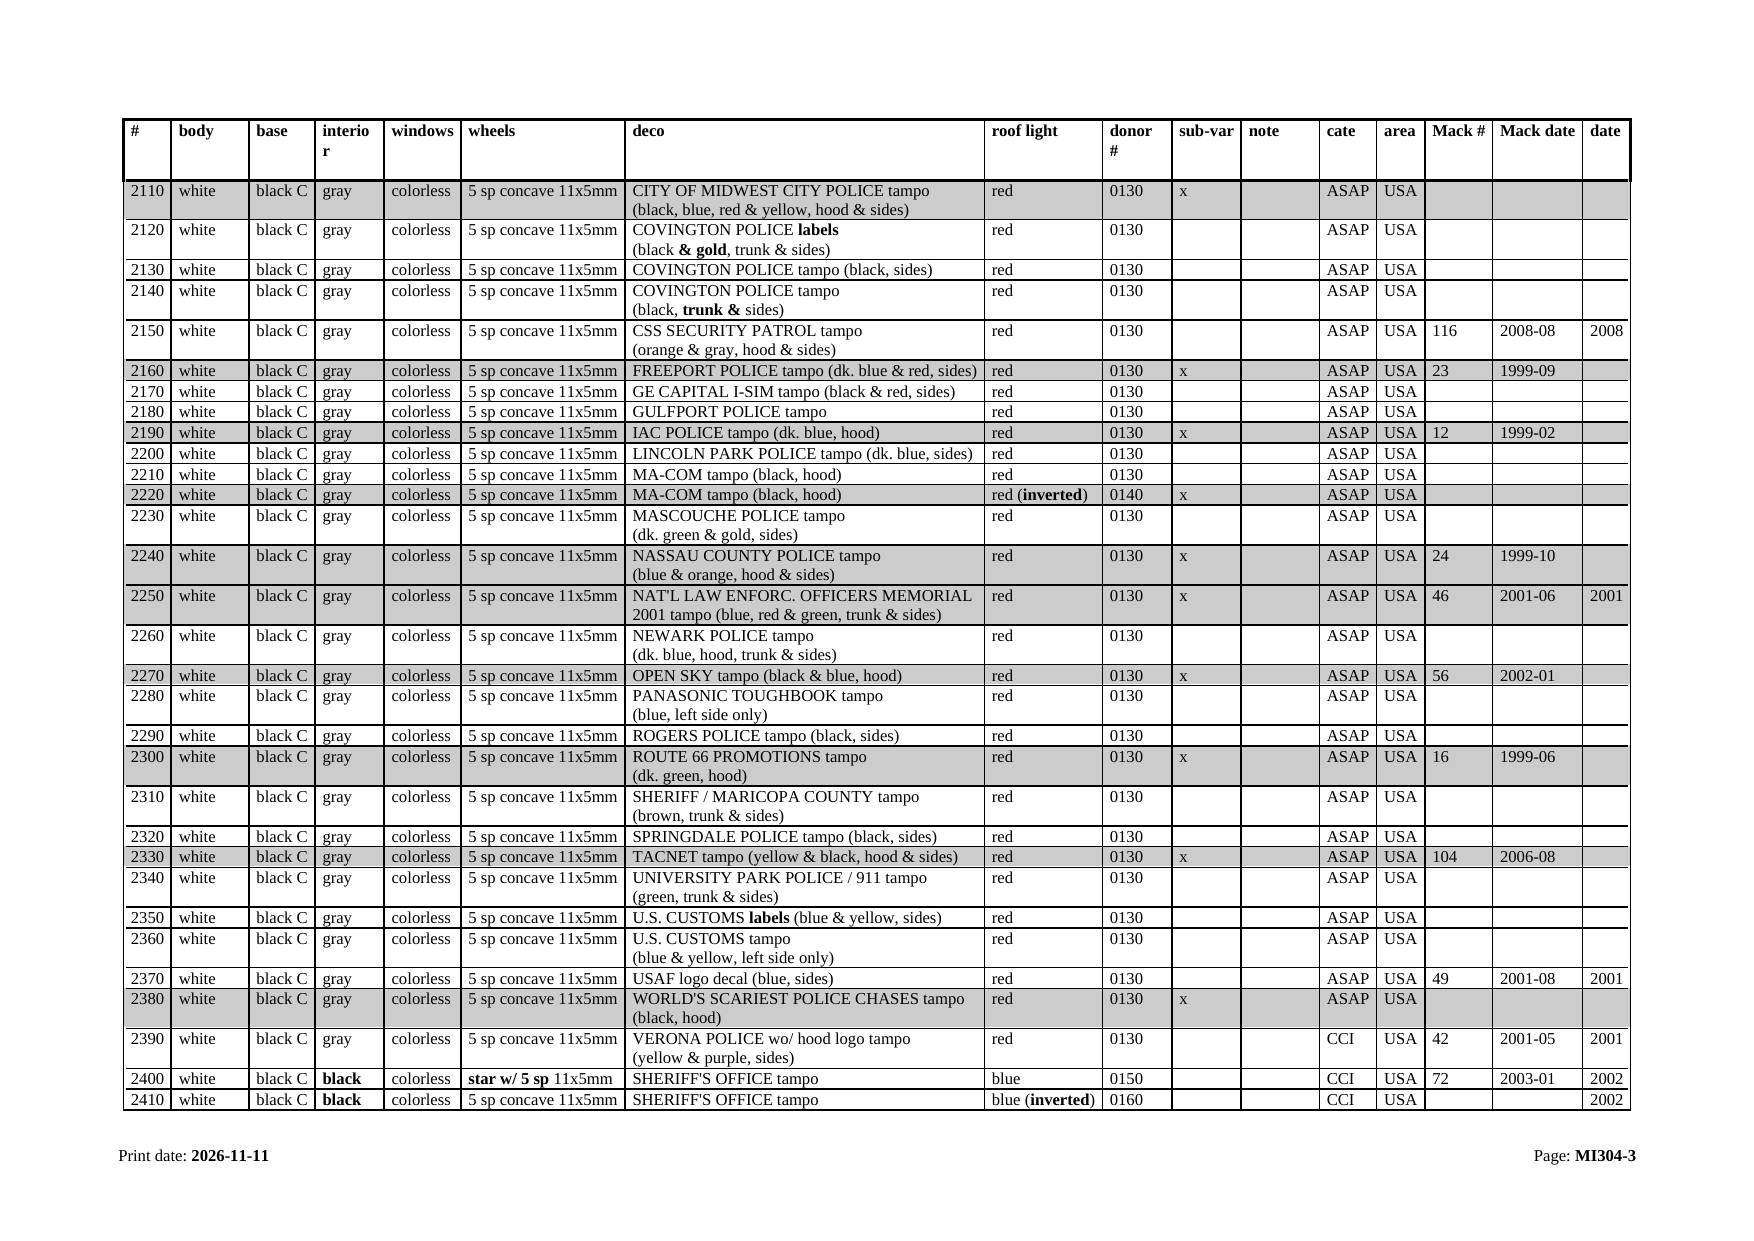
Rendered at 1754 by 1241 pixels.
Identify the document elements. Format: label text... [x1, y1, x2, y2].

table_cell [1426, 686, 1492, 724]
table_cell 0130 [1103, 968, 1171, 988]
table_cell [1242, 485, 1319, 504]
table_cell [1426, 220, 1492, 258]
table_cell 2001-08 [1493, 968, 1582, 988]
table_cell 2130 [124, 259, 170, 279]
table_cell USA [1377, 1069, 1424, 1088]
table_cell 5 sp concave 11x5mm [462, 908, 624, 927]
table_cell 2390 [124, 1028, 170, 1067]
table_cell gray [316, 381, 383, 401]
table_cell 23 [1426, 361, 1492, 380]
table_cell USA [1377, 281, 1424, 319]
table_cell [1493, 260, 1582, 279]
table_header donor # [1103, 121, 1171, 179]
table_cell [1173, 827, 1240, 846]
table_cell NAT'L LAW ENFORC. OFFICERS MEMORIAL 2001 tampo (blue, red & green, trunk & sides) [626, 586, 984, 624]
table_cell [1242, 827, 1319, 846]
table_cell 2310 [124, 785, 170, 825]
table_cell white [172, 626, 248, 664]
table_cell [1242, 968, 1319, 988]
table_cell red [985, 929, 1102, 967]
table_cell ASAP [1320, 586, 1376, 624]
table_cell black C [250, 220, 314, 258]
table_cell 5 sp concave 11x5mm [462, 827, 624, 846]
table_cell OPEN SKY tampo (black & blue, hood) [626, 665, 984, 684]
table_cell 5 sp concave 11x5mm [462, 968, 624, 988]
table_cell red [985, 281, 1102, 319]
table_cell red [985, 787, 1102, 825]
table_cell ASAP [1320, 968, 1376, 988]
table_header interior [316, 121, 383, 179]
table_cell CCI [1320, 1029, 1376, 1067]
table_cell [1242, 787, 1319, 825]
table_cell [1493, 626, 1582, 664]
table_cell gray [316, 827, 383, 846]
table_cell x [1173, 361, 1240, 380]
table_cell 24 [1426, 546, 1492, 584]
table_cell NASSAU COUNTY POLICE tampo (blue & orange, hood & sides) [626, 546, 984, 584]
table_cell black C [250, 747, 314, 785]
table_cell 2150 [124, 319, 170, 359]
table_cell 2140 [124, 279, 170, 319]
table_cell colorless [385, 1029, 460, 1067]
table_cell [1583, 825, 1630, 846]
table_cell [1426, 182, 1492, 219]
table_header wheels [462, 121, 624, 179]
table_cell 104 [1426, 847, 1492, 866]
table_cell colorless [385, 868, 460, 906]
table_cell USA [1377, 626, 1424, 664]
table_cell black C [250, 485, 314, 504]
table_cell red [985, 968, 1102, 988]
table_cell LINCOLN PARK POLICE tampo (dk. blue, sides) [626, 444, 984, 463]
table_header Mack date [1493, 121, 1582, 179]
table_cell COVINGTON POLICE labels (black & gold, trunk & sides) [626, 220, 984, 258]
table_cell colorless [385, 787, 460, 825]
table_cell gray [316, 444, 383, 463]
table_cell colorless [385, 506, 460, 544]
table_cell black C [250, 726, 314, 745]
table_cell [1426, 506, 1492, 544]
table_cell x [1173, 747, 1240, 785]
table_cell PANASONIC TOUGHBOOK tampo (blue, left side only) [626, 686, 984, 724]
table_cell 2340 [124, 866, 170, 906]
table_cell gray [316, 182, 383, 219]
table_cell [1583, 988, 1630, 1027]
table_cell red [985, 908, 1102, 927]
table_cell ASAP [1320, 665, 1376, 684]
table_cell [1426, 827, 1492, 846]
table_cell 0130 [1103, 506, 1171, 544]
table_cell ASAP [1320, 506, 1376, 544]
table_cell gray [316, 726, 383, 745]
table_cell [1173, 787, 1240, 825]
table_cell 0140 [1103, 485, 1171, 504]
table_cell 5 sp concave 11x5mm [462, 260, 624, 279]
table_cell 5 sp concave 11x5mm [462, 747, 624, 785]
table_cell red [985, 220, 1102, 258]
table_cell [1583, 624, 1630, 664]
table_cell [1173, 908, 1240, 927]
table_cell [1426, 444, 1492, 463]
table_cell 0130 [1103, 402, 1171, 421]
table_header body [172, 121, 248, 179]
table_cell USA [1377, 402, 1424, 421]
table_cell [1493, 220, 1582, 258]
table_cell 49 [1426, 968, 1492, 988]
table_cell ASAP [1320, 423, 1376, 442]
table_cell gray [316, 361, 383, 380]
table_cell [1426, 626, 1492, 664]
table_cell 1999-02 [1493, 423, 1582, 442]
table_cell white [172, 929, 248, 967]
table_cell [1242, 586, 1319, 624]
table_cell USA [1377, 1090, 1424, 1109]
table_cell [1173, 260, 1240, 279]
table_cell ASAP [1320, 182, 1376, 219]
table_cell colorless [385, 546, 460, 584]
table_cell [1242, 665, 1319, 684]
table_cell 116 [1426, 321, 1492, 359]
table_cell 2008 [1583, 319, 1630, 359]
table_header deco [626, 121, 984, 179]
table_cell black C [250, 182, 314, 219]
table_cell 2160 [124, 359, 170, 380]
table_cell [1242, 1029, 1319, 1067]
table_cell white [172, 423, 248, 442]
table_cell red [985, 506, 1102, 544]
table_cell [1493, 827, 1582, 846]
table_cell white [172, 665, 248, 684]
table_cell MA-COM tampo (black, hood) [626, 485, 984, 504]
table_cell [1242, 361, 1319, 380]
table_cell [1583, 866, 1630, 906]
table_cell gray [316, 506, 383, 544]
table_cell [1493, 506, 1582, 544]
table_cell 72 [1426, 1069, 1492, 1088]
table_cell white [172, 546, 248, 584]
table_cell ASAP [1320, 464, 1376, 483]
table_cell [1583, 745, 1630, 785]
table_cell U.S. CUSTOMS tampo (blue & yellow, left side only) [626, 929, 984, 967]
table_cell 2220 [124, 484, 170, 504]
table_cell 0130 [1103, 321, 1171, 359]
table_cell white [172, 381, 248, 401]
table_cell blue (inverted) [985, 1090, 1102, 1109]
table_cell 5 sp concave 11x5mm [462, 868, 624, 906]
table_cell USA [1377, 665, 1424, 684]
table_cell 5 sp concave 11x5mm [462, 929, 624, 967]
table_cell x [1173, 546, 1240, 584]
table_cell 0130 [1103, 626, 1171, 664]
table_cell MASCOUCHE POLICE tampo (dk. green & gold, sides) [626, 506, 984, 544]
table_cell gray [316, 464, 383, 483]
table_cell ASAP [1320, 747, 1376, 785]
table_header area [1377, 121, 1424, 179]
table_cell colorless [385, 402, 460, 421]
table_cell USA [1377, 747, 1424, 785]
table_cell white [172, 686, 248, 724]
table_cell USA [1377, 787, 1424, 825]
table_cell USA [1377, 182, 1424, 219]
table_cell red [985, 381, 1102, 401]
table_cell [1426, 908, 1492, 927]
table_cell ASAP [1320, 402, 1376, 421]
table_cell 2008-08 [1493, 321, 1582, 359]
table_cell white [172, 827, 248, 846]
table_cell 2002-01 [1493, 665, 1582, 684]
table_cell black C [250, 423, 314, 442]
table_cell black C [250, 847, 314, 866]
table_cell SPRINGDALE POLICE tampo (black, sides) [626, 827, 984, 846]
table_cell [1493, 726, 1582, 745]
table_cell [1493, 444, 1582, 463]
table_cell [1173, 726, 1240, 745]
table_cell 5 sp concave 11x5mm [462, 1029, 624, 1067]
table_cell SHERIFF / MARICOPA COUNTY tampo (brown, trunk & sides) [626, 787, 984, 825]
table_cell [1242, 546, 1319, 584]
table_cell [1583, 785, 1630, 825]
table_cell [1242, 260, 1319, 279]
table_cell [1242, 989, 1319, 1027]
table_cell 0130 [1103, 686, 1171, 724]
table_cell black C [250, 321, 314, 359]
table_cell CITY OF MIDWEST CITY POLICE tampo (black, blue, red & yellow, hood & sides) [626, 182, 984, 219]
table_cell 5 sp concave 11x5mm [462, 665, 624, 684]
table_cell black C [250, 787, 314, 825]
table_cell [1493, 1090, 1582, 1109]
table_cell 12 [1426, 423, 1492, 442]
table_cell 46 [1426, 586, 1492, 624]
table_cell WORLD'S SCARIEST POLICE CHASES tampo (black, hood) [626, 989, 984, 1027]
table_cell 2120 [124, 219, 170, 258]
table_cell [1493, 868, 1582, 906]
table_cell gray [316, 787, 383, 825]
table_cell white [172, 402, 248, 421]
table_cell USA [1377, 868, 1424, 906]
table_cell [1583, 504, 1630, 544]
table_cell [1242, 1090, 1319, 1109]
table_cell red [985, 444, 1102, 463]
table_cell [1493, 989, 1582, 1027]
table_cell black C [250, 989, 314, 1027]
table_cell black C [250, 908, 314, 927]
table_cell CSS SECURITY PATROL tampo (orange & gray, hood & sides) [626, 321, 984, 359]
table_cell 56 [1426, 665, 1492, 684]
table_cell [1426, 726, 1492, 745]
table_cell ASAP [1320, 908, 1376, 927]
table_cell USA [1377, 361, 1424, 380]
table_cell white [172, 968, 248, 988]
table_cell USA [1377, 506, 1424, 544]
table_cell 5 sp concave 11x5mm [462, 485, 624, 504]
table_cell gray [316, 747, 383, 785]
table_cell red [985, 402, 1102, 421]
table_cell 5 sp concave 11x5mm [462, 402, 624, 421]
table_cell white [172, 726, 248, 745]
table_cell colorless [385, 586, 460, 624]
table_cell black C [250, 665, 314, 684]
table_cell 5 sp concave 11x5mm [462, 444, 624, 463]
table_cell 0130 [1103, 444, 1171, 463]
table_cell SHERIFF'S OFFICE tampo [626, 1069, 984, 1088]
table_cell [1493, 929, 1582, 967]
table_cell [1173, 686, 1240, 724]
table_cell [1426, 868, 1492, 906]
table_cell x [1173, 847, 1240, 866]
table_cell U.S. CUSTOMS labels (blue & yellow, sides) [626, 908, 984, 927]
table_cell gray [316, 402, 383, 421]
table_cell colorless [385, 464, 460, 483]
table_cell ASAP [1320, 361, 1376, 380]
table_cell ASAP [1320, 626, 1376, 664]
table_cell [1242, 908, 1319, 927]
table_cell gray [316, 847, 383, 866]
table_cell [1493, 787, 1582, 825]
table_cell 5 sp concave 11x5mm [462, 1090, 624, 1109]
table_cell 16 [1426, 747, 1492, 785]
table_cell 5 sp concave 11x5mm [462, 847, 624, 866]
table_cell black C [250, 868, 314, 906]
table_cell ROGERS POLICE tampo (black, sides) [626, 726, 984, 745]
table_cell [1583, 724, 1630, 745]
table_cell red [985, 260, 1102, 279]
table_cell COVINGTON POLICE tampo (black, sides) [626, 260, 984, 279]
table_cell ASAP [1320, 321, 1376, 359]
table_cell 5 sp concave 11x5mm [462, 586, 624, 624]
table_cell gray [316, 686, 383, 724]
table_cell 42 [1426, 1029, 1492, 1067]
table_header roof light [985, 121, 1102, 179]
table_cell 2170 [124, 380, 170, 401]
table_cell USAF logo decal (blue, sides) [626, 968, 984, 988]
table_cell gray [316, 968, 383, 988]
table_cell 5 sp concave 11x5mm [462, 626, 624, 664]
table_cell [1242, 220, 1319, 258]
table_cell [1173, 868, 1240, 906]
table_cell [1242, 626, 1319, 664]
table_cell x [1173, 485, 1240, 504]
table_cell 0130 [1103, 546, 1171, 584]
table_cell red [985, 1029, 1102, 1067]
table_cell white [172, 586, 248, 624]
table_cell [1583, 927, 1630, 967]
table_cell [1242, 381, 1319, 401]
table_cell ASAP [1320, 381, 1376, 401]
table_cell [1426, 787, 1492, 825]
table_cell black C [250, 827, 314, 846]
table_cell 0130 [1103, 423, 1171, 442]
table_cell colorless [385, 686, 460, 724]
table_cell white [172, 361, 248, 380]
table_cell ASAP [1320, 686, 1376, 724]
table_cell 2001 [1583, 967, 1630, 988]
table_cell white [172, 321, 248, 359]
table_cell [1493, 182, 1582, 219]
table_cell black C [250, 586, 314, 624]
table_cell white [172, 908, 248, 927]
table_cell 0130 [1103, 747, 1171, 785]
table_cell 5 sp concave 11x5mm [462, 321, 624, 359]
table_cell ASAP [1320, 827, 1376, 846]
table_cell USA [1377, 726, 1424, 745]
table_cell USA [1377, 220, 1424, 258]
table_cell gray [316, 665, 383, 684]
table_cell red [985, 827, 1102, 846]
table_cell colorless [385, 908, 460, 927]
table_cell [1173, 220, 1240, 258]
table_cell colorless [385, 726, 460, 745]
table_cell star w/ 5 sp 11x5mm [462, 1069, 624, 1088]
table_cell colorless [385, 485, 460, 504]
table_cell 1999-06 [1493, 747, 1582, 785]
table_cell [1173, 381, 1240, 401]
table_cell [1426, 464, 1492, 483]
table_cell 1999-10 [1493, 546, 1582, 584]
table_cell 5 sp concave 11x5mm [462, 220, 624, 258]
table_cell GE CAPITAL I-SIM tampo (black & red, sides) [626, 381, 984, 401]
table_cell [1173, 444, 1240, 463]
table_cell TACNET tampo (yellow & black, hood & sides) [626, 847, 984, 866]
table_cell gray [316, 989, 383, 1027]
table_cell [1242, 868, 1319, 906]
table_cell [1583, 906, 1630, 927]
table_cell colorless [385, 182, 460, 219]
table_cell red [985, 361, 1102, 380]
table_cell red [985, 747, 1102, 785]
table_cell white [172, 747, 248, 785]
table_cell 5 sp concave 11x5mm [462, 381, 624, 401]
table_cell [1242, 847, 1319, 866]
table_cell 5 sp concave 11x5mm [462, 726, 624, 745]
table_cell colorless [385, 747, 460, 785]
table_cell 5 sp concave 11x5mm [462, 989, 624, 1027]
table_cell red [985, 626, 1102, 664]
table_cell CCI [1320, 1069, 1376, 1088]
table_cell ASAP [1320, 847, 1376, 866]
table_cell [1583, 846, 1630, 866]
table_cell [1173, 321, 1240, 359]
table_cell [1242, 726, 1319, 745]
table_cell 0130 [1103, 281, 1171, 319]
table_cell white [172, 464, 248, 483]
table_cell red [985, 726, 1102, 745]
table_cell white [172, 485, 248, 504]
table_cell CCI [1320, 1090, 1376, 1109]
table_cell 0130 [1103, 361, 1171, 380]
table_cell USA [1377, 464, 1424, 483]
table_cell black C [250, 968, 314, 988]
table_cell blue [985, 1069, 1102, 1088]
table_cell x [1173, 586, 1240, 624]
table_cell white [172, 787, 248, 825]
table_cell USA [1377, 444, 1424, 463]
table_cell COVINGTON POLICE tampo (black, trunk & sides) [626, 281, 984, 319]
table_cell USA [1377, 827, 1424, 846]
table_cell black C [250, 626, 314, 664]
table_cell [1173, 626, 1240, 664]
table_cell ASAP [1320, 989, 1376, 1027]
table_cell ASAP [1320, 281, 1376, 319]
table_cell ASAP [1320, 220, 1376, 258]
table_cell USA [1377, 908, 1424, 927]
table_cell 0130 [1103, 381, 1171, 401]
table_cell [1583, 279, 1630, 319]
table_cell white [172, 1090, 248, 1109]
table_cell black C [250, 444, 314, 463]
table_cell 0130 [1103, 182, 1171, 219]
table_cell 2250 [124, 584, 170, 624]
table_cell [1426, 1090, 1492, 1109]
table_cell white [172, 182, 248, 219]
table_cell [1493, 281, 1582, 319]
table_cell 0130 [1103, 929, 1171, 967]
table_cell black C [250, 381, 314, 401]
table_cell [1173, 281, 1240, 319]
table_cell [1242, 686, 1319, 724]
table_cell USA [1377, 381, 1424, 401]
table_cell 0130 [1103, 220, 1171, 258]
table_cell USA [1377, 1029, 1424, 1067]
table_cell 1999-09 [1493, 361, 1582, 380]
table_cell colorless [385, 321, 460, 359]
table_cell black [316, 1090, 383, 1109]
table_cell [1493, 402, 1582, 421]
table_cell gray [316, 423, 383, 442]
table_cell 2006-08 [1493, 847, 1582, 866]
table_cell colorless [385, 220, 460, 258]
table_cell ASAP [1320, 868, 1376, 906]
table_cell black C [250, 929, 314, 967]
table_cell ASAP [1320, 546, 1376, 584]
table_cell 2110 [124, 180, 170, 219]
table_cell colorless [385, 423, 460, 442]
table_cell colorless [385, 847, 460, 866]
table_cell [1242, 929, 1319, 967]
table_cell 5 sp concave 11x5mm [462, 464, 624, 483]
table_cell [1173, 1069, 1240, 1088]
table_cell red [985, 182, 1102, 219]
table_cell colorless [385, 361, 460, 380]
table_cell gray [316, 626, 383, 664]
table_cell [1583, 685, 1630, 724]
table_cell 2001-06 [1493, 586, 1582, 624]
table_cell 2400 [124, 1068, 170, 1088]
table_cell [1583, 259, 1630, 279]
table_cell gray [316, 260, 383, 279]
table_cell VERONA POLICE wo/ hood logo tampo (yellow & purple, sides) [626, 1029, 984, 1067]
table_cell UNIVERSITY PARK POLICE / 911 tampo (green, trunk & sides) [626, 868, 984, 906]
table_cell [1173, 506, 1240, 544]
table_cell black C [250, 506, 314, 544]
table_cell black C [250, 281, 314, 319]
table_cell white [172, 444, 248, 463]
table_cell 2370 [124, 967, 170, 988]
table_cell USA [1377, 260, 1424, 279]
table_cell ASAP [1320, 444, 1376, 463]
table_cell 0130 [1103, 260, 1171, 279]
table_cell 2002 [1583, 1068, 1630, 1088]
table_cell [1583, 484, 1630, 504]
table_cell white [172, 506, 248, 544]
table_cell red [985, 665, 1102, 684]
table_cell FREEPORT POLICE tampo (dk. blue & red, sides) [626, 361, 984, 380]
table_cell 5 sp concave 11x5mm [462, 686, 624, 724]
table_cell colorless [385, 1090, 460, 1109]
table_header base [250, 121, 314, 179]
table_cell 2320 [124, 825, 170, 846]
table_cell [1493, 381, 1582, 401]
table_cell 0130 [1103, 464, 1171, 483]
table_cell 2240 [124, 544, 170, 584]
table_cell 5 sp concave 11x5mm [462, 546, 624, 584]
table_cell 0130 [1103, 665, 1171, 684]
table_cell [1173, 464, 1240, 483]
table_cell colorless [385, 1069, 460, 1088]
table_cell gray [316, 929, 383, 967]
table_cell 5 sp concave 11x5mm [462, 787, 624, 825]
table_cell [1426, 260, 1492, 279]
table_cell USA [1377, 321, 1424, 359]
table_cell gray [316, 586, 383, 624]
table_cell 5 sp concave 11x5mm [462, 423, 624, 442]
table_cell [1493, 485, 1582, 504]
table_cell [1426, 989, 1492, 1027]
table_cell 2210 [124, 463, 170, 483]
table_cell GULFPORT POLICE tampo [626, 402, 984, 421]
table_cell USA [1377, 929, 1424, 967]
table_cell colorless [385, 626, 460, 664]
table_cell [1173, 402, 1240, 421]
table_cell red [985, 868, 1102, 906]
table_cell [1242, 321, 1319, 359]
table_cell colorless [385, 665, 460, 684]
table_cell [1242, 402, 1319, 421]
table_cell ASAP [1320, 726, 1376, 745]
table_cell black C [250, 1090, 314, 1109]
table_cell 2410 [124, 1088, 170, 1109]
table_cell x [1173, 182, 1240, 219]
table_cell 2280 [124, 685, 170, 724]
table_cell 2230 [124, 504, 170, 544]
table_cell red [985, 546, 1102, 584]
table_cell colorless [385, 381, 460, 401]
table_cell white [172, 847, 248, 866]
table_cell USA [1377, 485, 1424, 504]
table_cell white [172, 281, 248, 319]
table_cell USA [1377, 847, 1424, 866]
table_cell x [1173, 665, 1240, 684]
table_cell 2001 [1583, 584, 1630, 624]
table_cell 0130 [1103, 726, 1171, 745]
table_cell 0160 [1103, 1090, 1171, 1109]
table_cell red [985, 423, 1102, 442]
table_cell [1583, 421, 1630, 442]
table_cell 2290 [124, 724, 170, 745]
table_cell ASAP [1320, 485, 1376, 504]
table_cell x [1173, 423, 1240, 442]
table_cell 0130 [1103, 586, 1171, 624]
table_cell red [985, 847, 1102, 866]
table_cell 5 sp concave 11x5mm [462, 506, 624, 544]
table_cell 2190 [124, 421, 170, 442]
table_header Mack # [1426, 121, 1492, 179]
table_cell 0130 [1103, 868, 1171, 906]
table_cell white [172, 1029, 248, 1067]
table_cell gray [316, 868, 383, 906]
table_cell 2380 [124, 988, 170, 1027]
table_cell black C [250, 402, 314, 421]
table_cell 2300 [124, 745, 170, 785]
table_cell colorless [385, 260, 460, 279]
table_header note [1242, 121, 1319, 179]
table_cell [1426, 381, 1492, 401]
table_cell [1426, 402, 1492, 421]
table_cell white [172, 1069, 248, 1088]
table_cell ASAP [1320, 929, 1376, 967]
table_cell 5 sp concave 11x5mm [462, 182, 624, 219]
table_cell [1583, 544, 1630, 584]
table_cell [1242, 1069, 1319, 1088]
table_cell [1426, 281, 1492, 319]
table_cell black C [250, 464, 314, 483]
table_cell 2330 [124, 846, 170, 866]
table_cell 0150 [1103, 1069, 1171, 1088]
table_cell [1242, 182, 1319, 219]
table_cell gray [316, 485, 383, 504]
table_cell 2350 [124, 906, 170, 927]
table_cell 2002 [1583, 1088, 1630, 1109]
table_cell red [985, 989, 1102, 1027]
table_cell USA [1377, 968, 1424, 988]
table_cell gray [316, 281, 383, 319]
table_cell [1242, 747, 1319, 785]
table_cell red [985, 321, 1102, 359]
table_cell [1493, 686, 1582, 724]
table_cell 2001 [1583, 1028, 1630, 1067]
table_cell [1493, 464, 1582, 483]
table_cell red (inverted) [985, 485, 1102, 504]
table_header date [1583, 121, 1629, 179]
table_cell x [1173, 989, 1240, 1027]
table_cell ROUTE 66 PROMOTIONS tampo (dk. green, hood) [626, 747, 984, 785]
table_cell [1426, 929, 1492, 967]
table_cell 5 sp concave 11x5mm [462, 361, 624, 380]
table_cell NEWARK POLICE tampo (dk. blue, hood, trunk & sides) [626, 626, 984, 664]
table_cell [1242, 281, 1319, 319]
table_cell gray [316, 908, 383, 927]
table_cell colorless [385, 827, 460, 846]
table_cell white [172, 989, 248, 1027]
table_cell colorless [385, 968, 460, 988]
table_cell 2180 [124, 401, 170, 421]
table_cell [1173, 1029, 1240, 1067]
table_cell [1426, 485, 1492, 504]
table_cell 0130 [1103, 827, 1171, 846]
table_cell [1242, 464, 1319, 483]
table_cell [1583, 664, 1630, 684]
table_cell 0130 [1103, 989, 1171, 1027]
table_cell [1583, 359, 1630, 380]
table_cell colorless [385, 929, 460, 967]
table_cell 0130 [1103, 908, 1171, 927]
table_cell 2260 [124, 624, 170, 664]
table_cell ASAP [1320, 260, 1376, 279]
table_cell [1242, 444, 1319, 463]
table_header windows [385, 121, 460, 179]
table_cell gray [316, 321, 383, 359]
table_header # [125, 121, 170, 179]
table_cell [1173, 1090, 1240, 1109]
table_cell [1583, 401, 1630, 421]
table_cell black C [250, 1069, 314, 1088]
table_cell [1242, 506, 1319, 544]
table_cell colorless [385, 989, 460, 1027]
table_cell 0130 [1103, 787, 1171, 825]
table_cell gray [316, 546, 383, 584]
table_cell gray [316, 220, 383, 258]
table_cell black C [250, 361, 314, 380]
table_cell USA [1377, 546, 1424, 584]
table_cell [1583, 219, 1630, 258]
table_cell USA [1377, 423, 1424, 442]
table_cell 0130 [1103, 1029, 1171, 1067]
table_cell USA [1377, 586, 1424, 624]
table_cell 2270 [124, 664, 170, 684]
table_cell black [316, 1069, 383, 1088]
table_cell [1242, 423, 1319, 442]
table_cell 5 sp concave 11x5mm [462, 281, 624, 319]
table_cell [1583, 463, 1630, 483]
table_cell MA-COM tampo (black, hood) [626, 464, 984, 483]
table_cell colorless [385, 281, 460, 319]
table_cell gray [316, 1029, 383, 1067]
table_cell [1493, 908, 1582, 927]
table_cell 2360 [124, 927, 170, 967]
table_cell 2200 [124, 442, 170, 463]
table_cell 2001-05 [1493, 1029, 1582, 1067]
table_cell 2003-01 [1493, 1069, 1582, 1088]
table_cell white [172, 260, 248, 279]
table_cell USA [1377, 989, 1424, 1027]
table_cell [1173, 929, 1240, 967]
table_cell white [172, 220, 248, 258]
table_cell [1583, 380, 1630, 401]
table_cell IAC POLICE tampo (dk. blue, hood) [626, 423, 984, 442]
table_cell [1583, 442, 1630, 463]
table_cell black C [250, 1029, 314, 1067]
table_cell USA [1377, 686, 1424, 724]
table_cell red [985, 686, 1102, 724]
table_cell black C [250, 686, 314, 724]
table_cell red [985, 586, 1102, 624]
table_cell black C [250, 546, 314, 584]
table_cell black C [250, 260, 314, 279]
table_cell colorless [385, 444, 460, 463]
table_cell white [172, 868, 248, 906]
table_cell SHERIFF'S OFFICE tampo [626, 1090, 984, 1109]
table_cell 0130 [1103, 847, 1171, 866]
table_cell [1173, 968, 1240, 988]
table_cell red [985, 464, 1102, 483]
table_cell [1583, 179, 1630, 219]
table_header cate [1320, 121, 1376, 179]
table_cell ASAP [1320, 787, 1376, 825]
table_header sub-var [1173, 121, 1240, 179]
